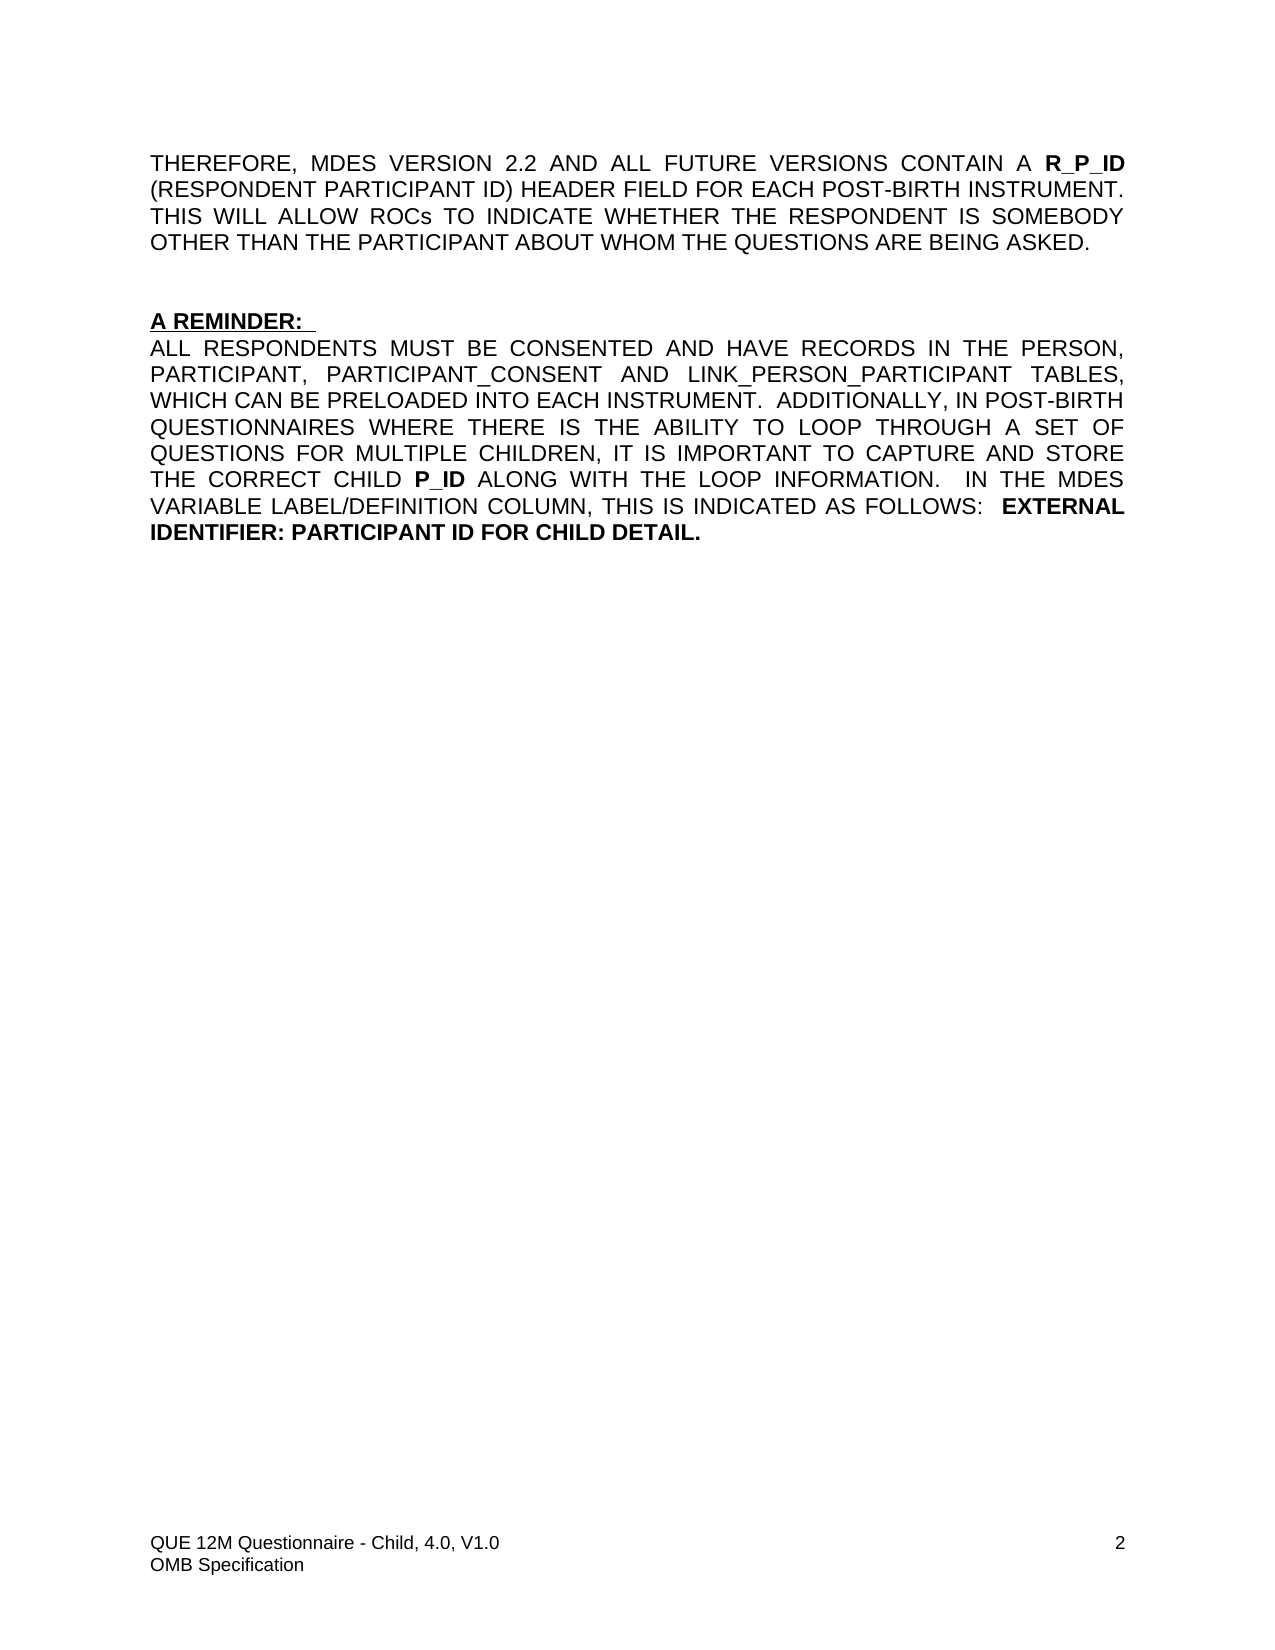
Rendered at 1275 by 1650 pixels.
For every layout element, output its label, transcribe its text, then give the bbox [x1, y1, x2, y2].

text A REMINDER: [150, 308, 1125, 334]
text ALL RESPONDENTS MUST BE CONSENTED AND HAVE RECORDS IN THE PERSON, PARTICIPANT, PARTICIPANT_CONSENT AND LINK_PERSON_PARTICIPANT TABLES, WHICH CAN BE PRELOADED INTO EACH INSTRUMENT. ADDITIONALLY, IN POST-BIRTH QUESTIONNAIRES WHERE THERE IS THE ABILITY TO LOOP THROUGH A SET OF QUESTIONS FOR MULTIPLE CHILDREN, IT IS IMPORTANT TO CAPTURE AND STORE THE CORRECT CHILD P_ID ALONG WITH THE LOOP INFORMATION. IN THE MDES VARIABLE LABEL/DEFINITION COLUMN, THIS IS INDICATED AS FOLLOWS: EXTERNAL IDENTIFIER: PARTICIPANT ID FOR CHILD DETAIL. [150, 334, 1125, 545]
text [150, 150, 1125, 255]
